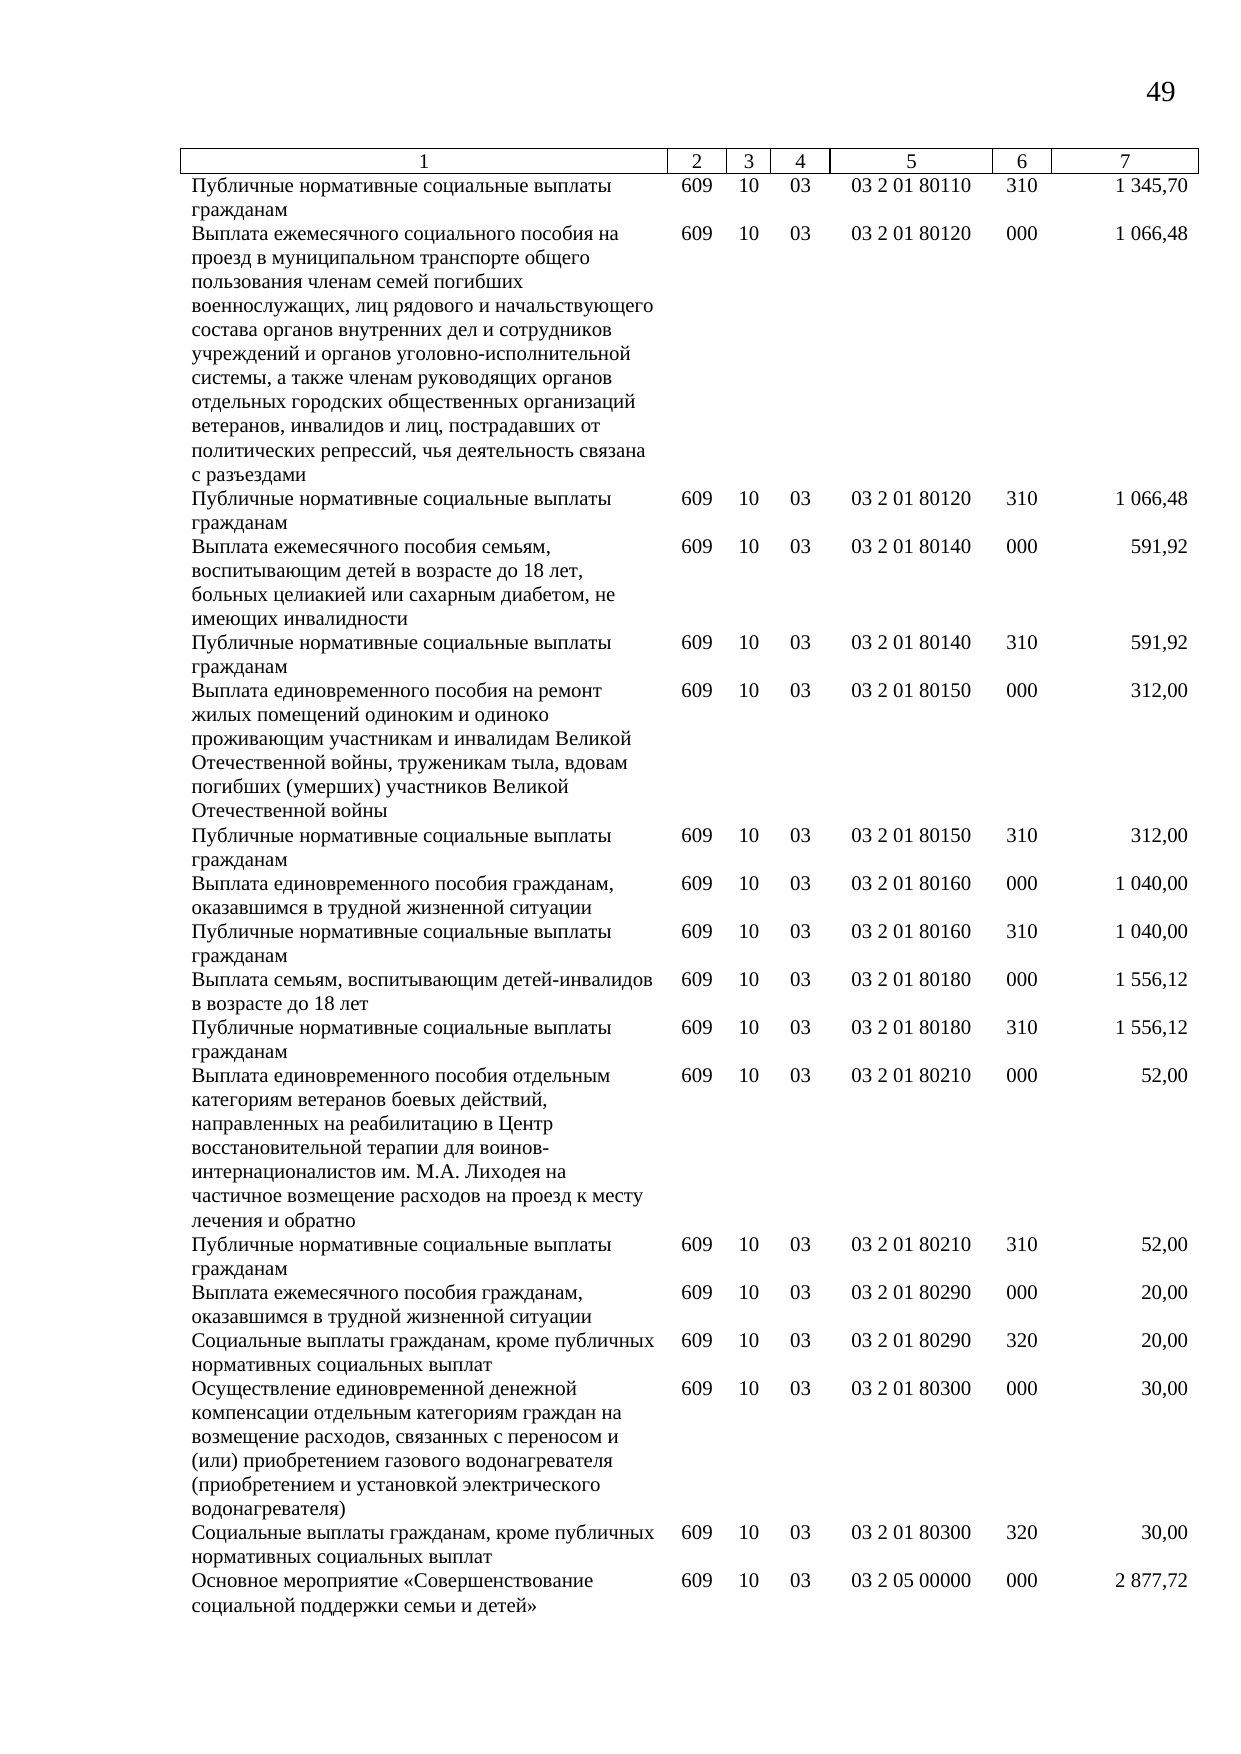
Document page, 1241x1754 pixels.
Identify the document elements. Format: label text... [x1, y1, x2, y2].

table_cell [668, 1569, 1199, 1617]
table_header 5 [831, 149, 992, 173]
table_header 1 [181, 149, 667, 173]
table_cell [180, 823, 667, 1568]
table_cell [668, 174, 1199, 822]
table_header 3 [727, 149, 770, 173]
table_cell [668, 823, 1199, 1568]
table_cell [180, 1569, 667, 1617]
table_header 4 [771, 149, 829, 173]
table_header 6 [993, 149, 1051, 173]
table_header 2 [668, 149, 726, 173]
table_header 7 [1052, 149, 1198, 173]
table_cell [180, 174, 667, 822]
